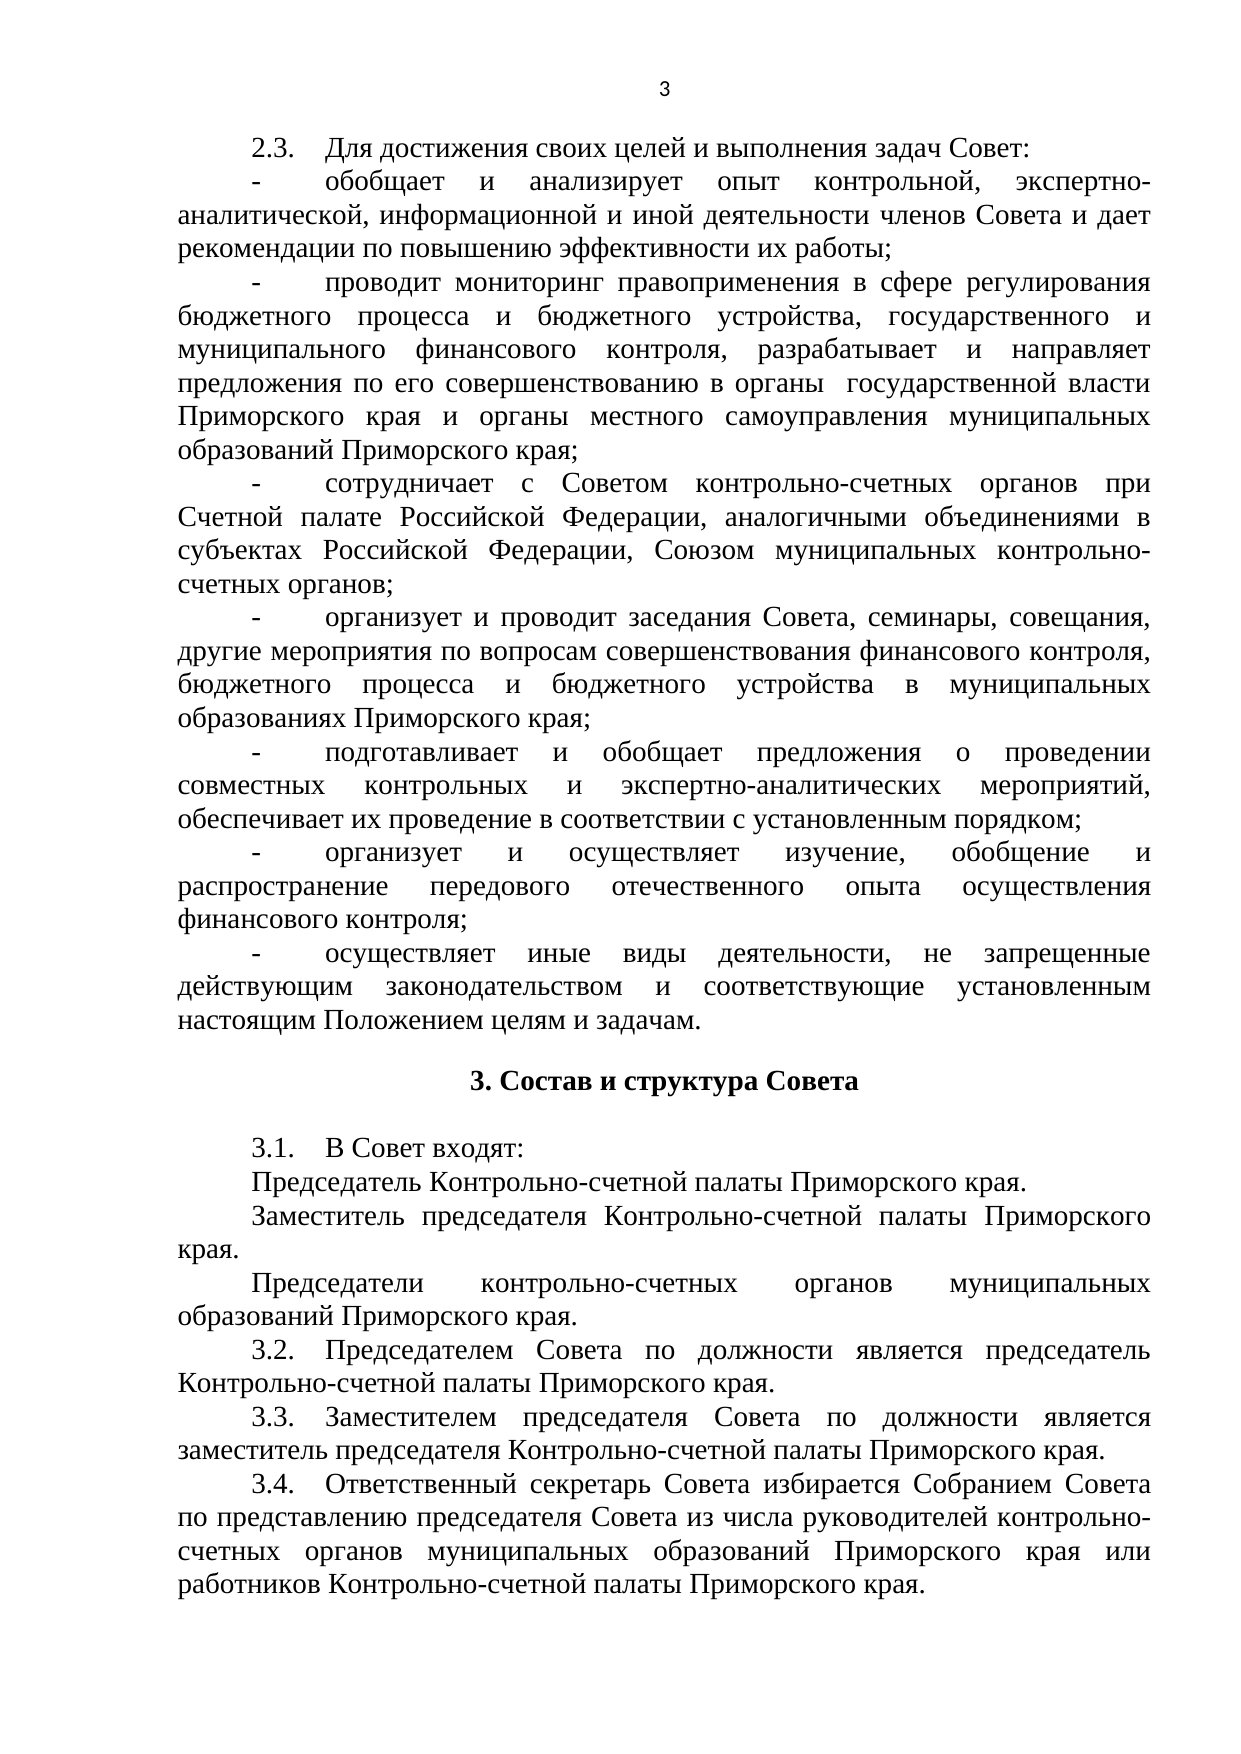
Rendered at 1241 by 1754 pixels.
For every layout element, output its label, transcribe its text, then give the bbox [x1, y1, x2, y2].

text Председатели контрольно-счетных органов муниципальных образований Приморского края. [177, 1265, 1152, 1332]
text - обобщает и анализирует опыт контрольной, экспертно-аналитической, информационной и иной деятельности членов Совета и дает рекомендации по повышению эффективности их работы; [177, 163, 1152, 264]
text - проводит мониторинг правоприменения в сфере регулирования бюджетного процесса и бюджетного устройства, государственного и муниципального финансового контроля, разрабатывает и направляет предложения по его совершенствованию в органы государственной власти Приморского края и органы местного самоуправления муниципальных образований Приморского края; [177, 264, 1152, 465]
text 2.3. Для достижения своих целей и выполнения задач Совет: [177, 130, 1152, 163]
text - организует и проводит заседания Совета, семинары, совещания, другие мероприятия по вопросам совершенствования финансового контроля, бюджетного процесса и бюджетного устройства в муниципальных образованиях Приморского края; [177, 599, 1152, 734]
text - организует и осуществляет изучение, обобщение и распространение передового отечественного опыта осуществления финансового контроля; [177, 834, 1152, 935]
text 3.3. Заместителем председателя Совета по должности является заместитель председателя Контрольно-счетной палаты Приморского края. [177, 1399, 1152, 1466]
text 3. Состав и структура Совета [177, 1063, 1152, 1097]
text 3.2. Председателем Совета по должности является председатель Контрольно-счетной палаты Приморского края. [177, 1332, 1152, 1399]
text Заместитель председателя Контрольно-счетной палаты Приморского края. [177, 1198, 1152, 1265]
text 3.1. В Совет входят: [177, 1131, 1152, 1164]
text - сотрудничает с Советом контрольно-счетных органов при Счетной палате Российской Федерации, аналогичными объединениями в субъектах Российской Федерации, Союзом муниципальных контрольно-счетных органов; [177, 465, 1152, 599]
text 3.4. Ответственный секретарь Совета избирается Собранием Совета по представлению председателя Совета из числа руководителей контрольно-счетных органов муниципальных образований Приморского края или работников Контрольно-счетной палаты Приморского края. [177, 1466, 1152, 1600]
text - подготавливает и обобщает предложения о проведении совместных контрольных и экспертно-аналитических мероприятий, обеспечивает их проведение в соответствии с установленным порядком; [177, 734, 1152, 834]
text Председатель Контрольно-счетной палаты Приморского края. [177, 1164, 1152, 1198]
text - осуществляет иные виды деятельности, не запрещенные действующим законодательством и соответствующие установленным настоящим Положением целям и задачам. [177, 935, 1152, 1036]
